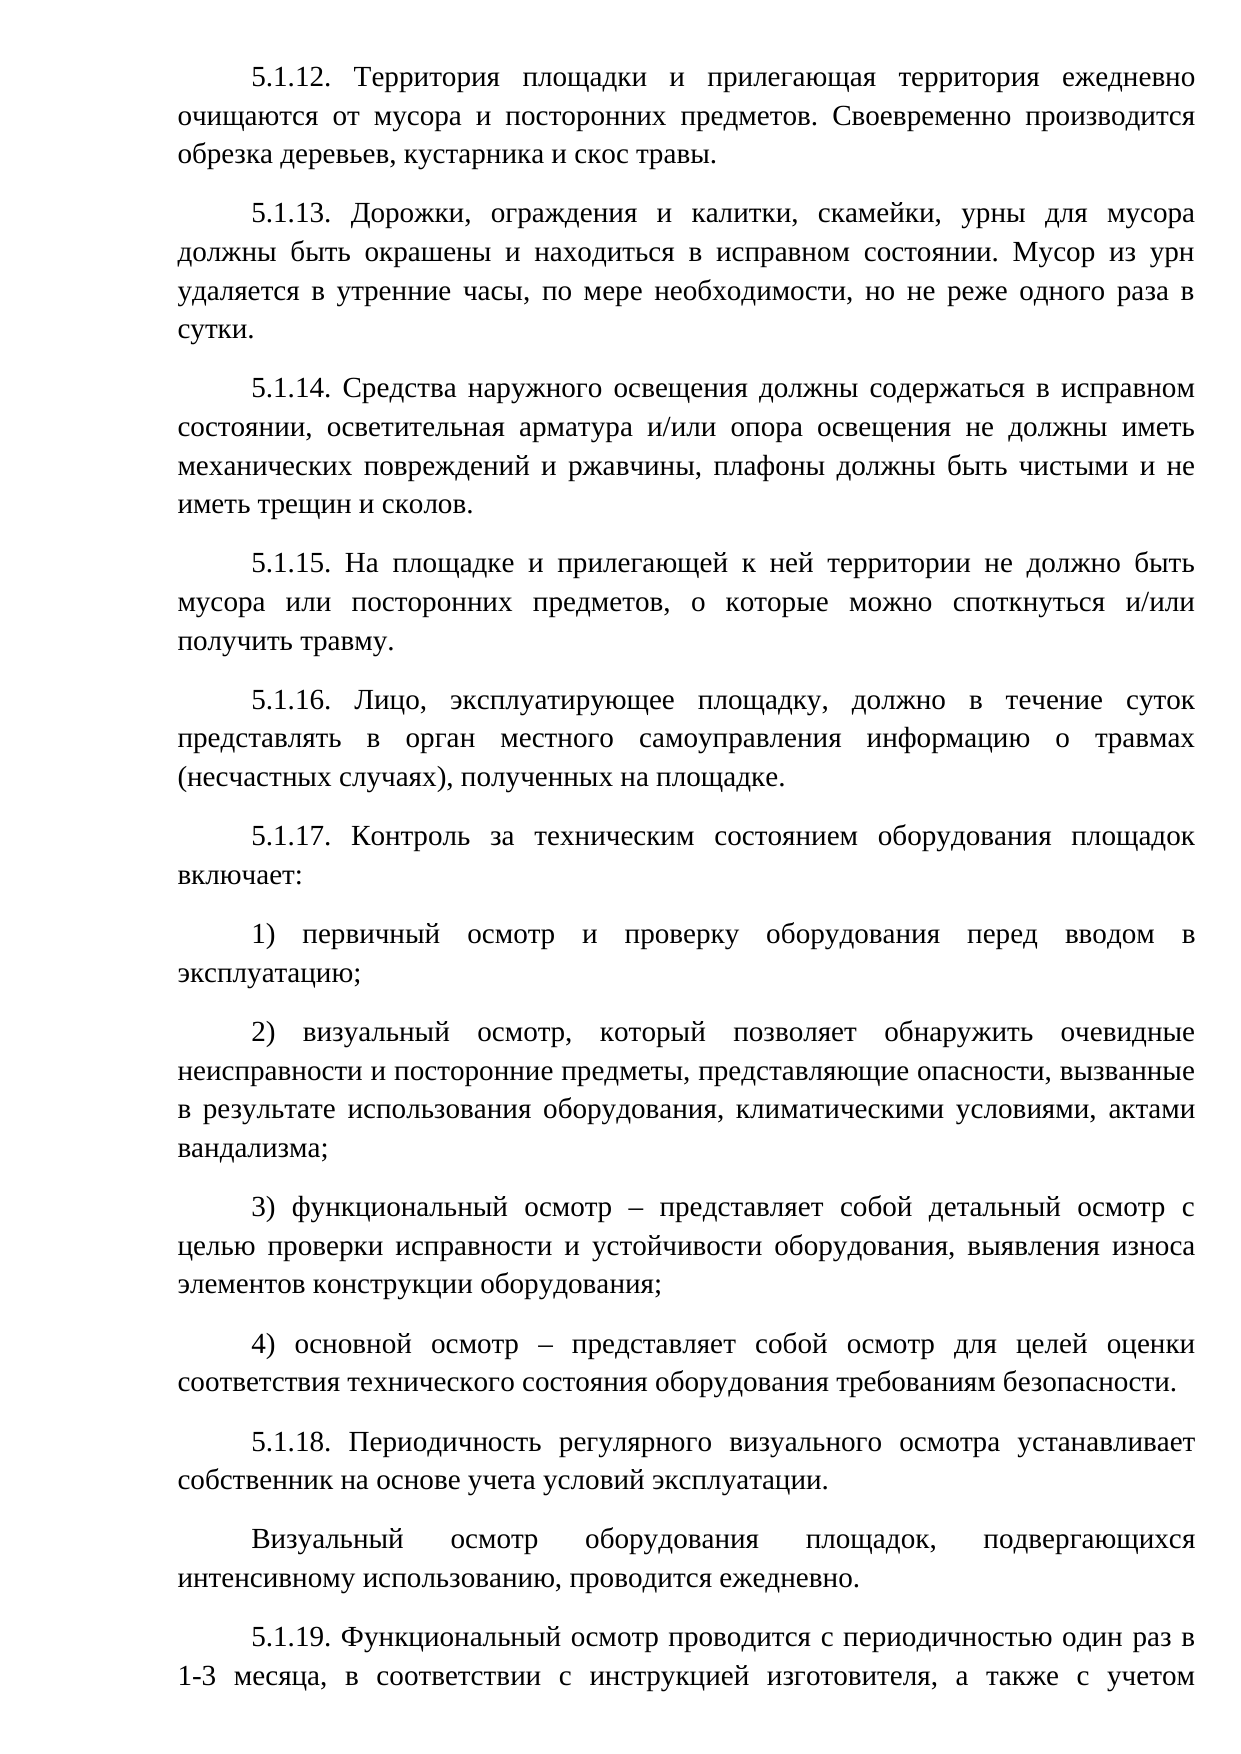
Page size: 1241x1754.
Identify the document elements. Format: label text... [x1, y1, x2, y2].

text 5.1.16. Лицо, эксплуатирующее площадку, должно в течение суток представлять в орган местного самоуправления информацию о травмах (несчастных случаях), полученных на площадке. [177, 682, 1196, 793]
text 1) первичный осмотр и проверку оборудования перед вводом в эксплуатацию; [177, 916, 1196, 988]
text 4) основной осмотр – представляет собой осмотр для целей оценки соответствия технического состояния оборудования требованиям безопасности. [177, 1326, 1196, 1398]
text 5.1.12. Территория площадки и прилегающая территория ежедневно очищаются от мусора и посторонних предметов. Своевременно производится обрезка деревьев, кустарника и скос травы. [177, 59, 1196, 170]
text 3) функциональный осмотр – представляет собой детальный осмотр с целью проверки исправности и устойчивости оборудования, выявления износа элементов конструкции оборудования; [177, 1189, 1196, 1300]
text 2) визуальный осмотр, который позволяет обнаружить очевидные неисправности и посторонние предметы, представляющие опасности, вызванные в результате использования оборудования, климатическими условиями, актами вандализма; [177, 1014, 1196, 1163]
text 5.1.14. Средства наружного освещения должны содержаться в исправном состоянии, осветительная арматура и/или опора освещения не должны иметь механических повреждений и ржавчины, плафоны должны быть чистыми и не иметь трещин и сколов. [177, 371, 1196, 520]
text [177, 1619, 1196, 1692]
text Визуальный осмотр оборудования площадок, подвергающихся интенсивному использованию, проводится ежедневно. [177, 1522, 1196, 1594]
text 5.1.17. Контроль за техническим состоянием оборудования площадок включает: [177, 818, 1196, 891]
text 5.1.15. На площадке и прилегающей к ней территории не должно быть мусора или посторонних предметов, о которые можно споткнуться и/или получить травму. [177, 546, 1196, 656]
text 5.1.13. Дорожки, ограждения и калитки, скамейки, урны для мусора должны быть окрашены и находиться в исправном состоянии. Мусор из урн удаляется в утренние часы, по мере необходимости, но не реже одного раза в сутки. [177, 196, 1196, 345]
text 5.1.18. Периодичность регулярного визуального осмотра устанавливает собственник на основе учета условий эксплуатации. [177, 1424, 1196, 1496]
